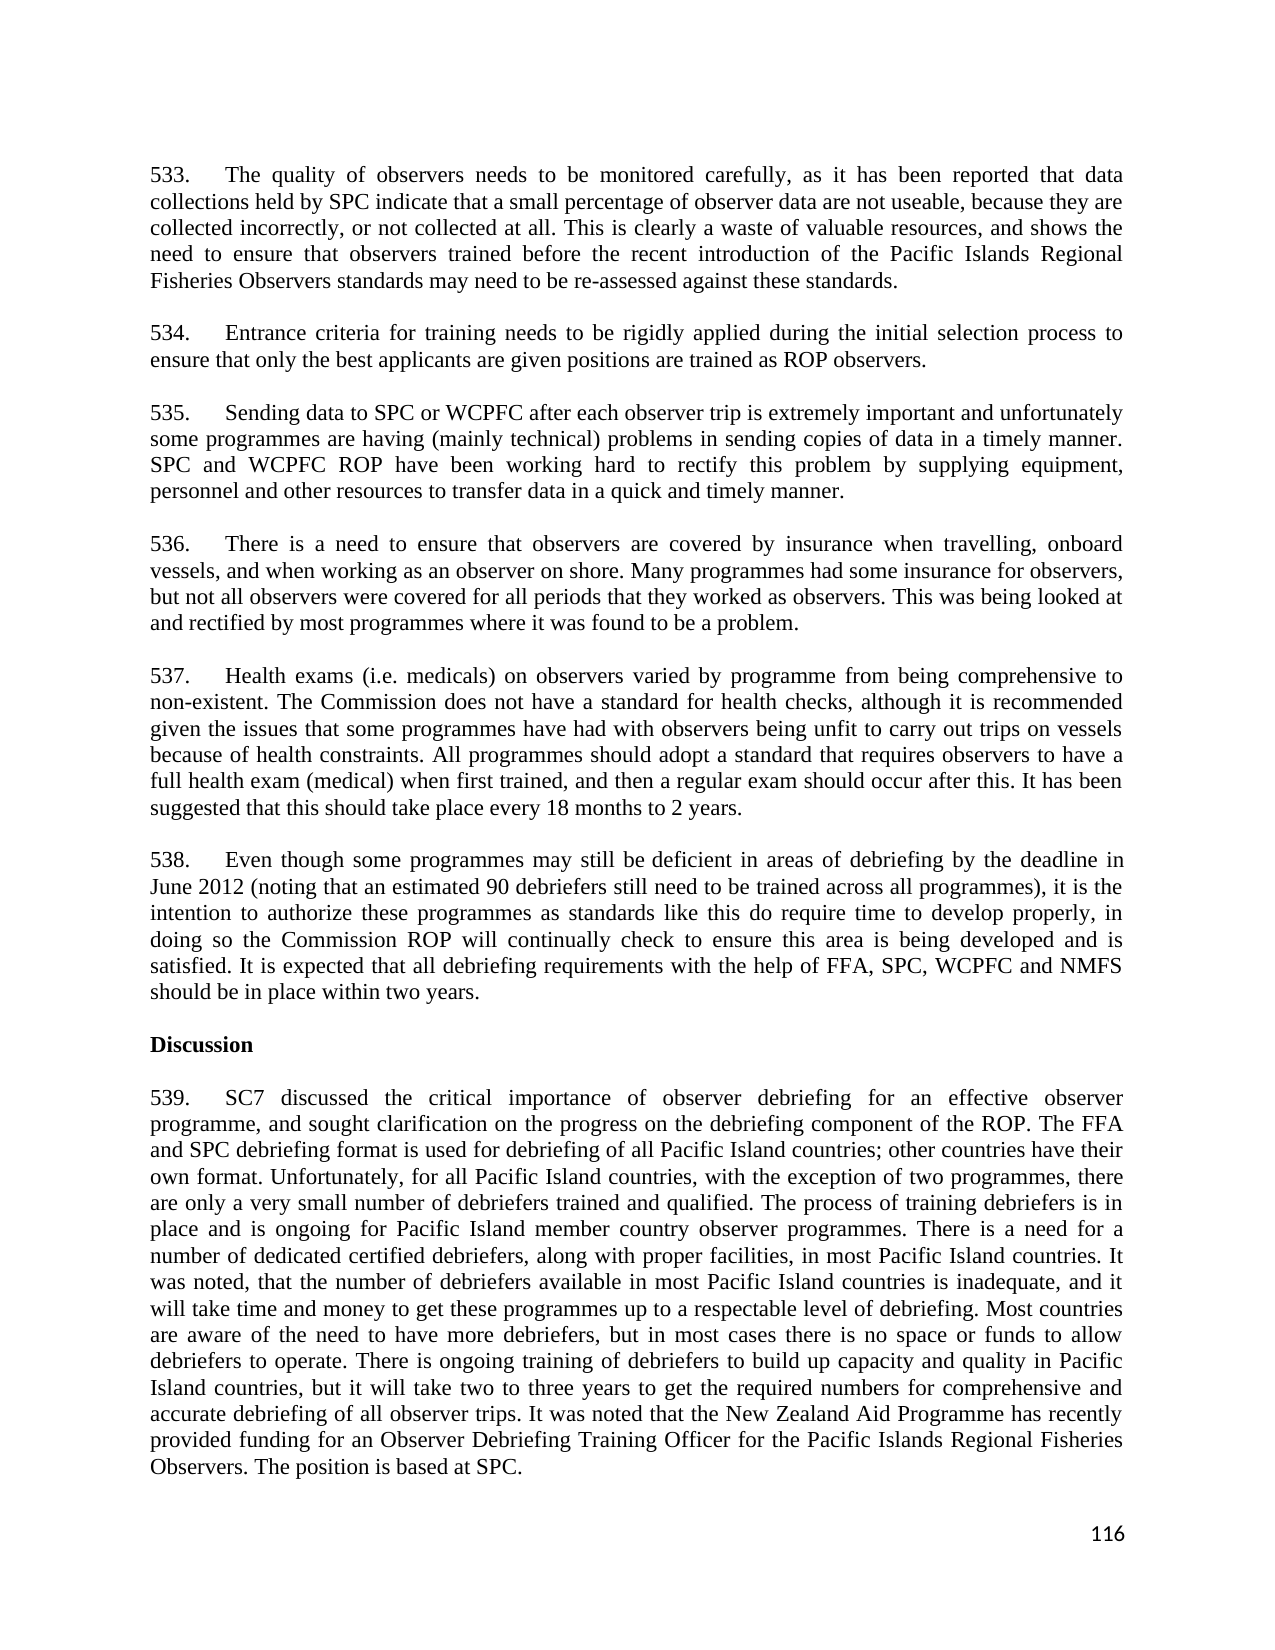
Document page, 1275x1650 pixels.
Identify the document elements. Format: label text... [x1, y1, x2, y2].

list Sending data to SPC or WCPFC after each observer trip is extremely important and unfortunately some programmes are having (mainly technical) problems in sending copies of data in a timely manner. SPC and WCPFC ROP have been working hard to rectify this problem by supplying equipment, personnel and other resources to transfer data in a quick and timely manner. [150, 398, 1125, 504]
list SC7 discussed the critical importance of observer debriefing for an effective observer programme, and sought clarification on the progress on the debriefing component of the ROP. The FFA and SPC debriefing format is used for debriefing of all Pacific Island countries; other countries have their own format. Unfortunately, for all Pacific Island countries, with the exception of two programmes, there are only a very small number of debriefers trained and qualified. The process of training debriefers is in place and is ongoing for Pacific Island member country observer programmes. There is a need for a number of dedicated certified debriefers, along with proper facilities, in most Pacific Island countries. It was noted, that the number of debriefers available in most Pacific Island countries is inadequate, and it will take time and money to get these programmes up to a respectable level of debriefing. Most countries are aware of the need to have more debriefers, but in most cases there is no space or funds to allow debriefers to operate. There is ongoing training of debriefers to build up capacity and quality in Pacific Island countries, but it will take two to three years to get the required numbers for comprehensive and accurate debriefing of all observer trips. It was noted that the New Zealand Aid Programme has recently provided funding for an Observer Debriefing Training Officer for the Pacific Islands Regional Fisheries Observers. The position is based at SPC. [150, 1084, 1125, 1479]
list Entrance criteria for training needs to be rigidly applied during the initial selection process to ensure that only the best applicants are given positions are trained as ROP observers. [150, 319, 1125, 372]
list There is a need to ensure that observers are covered by insurance when travelling, onboard vessels, and when working as an observer on shore. Many programmes had some insurance for observers, but not all observers were covered for all periods that they worked as observers. This was being looked at and rectified by most programmes where it was found to be a problem. [150, 530, 1125, 636]
text Discussion [150, 1031, 1125, 1057]
list Health exams (i.e. medicals) on observers varied by programme from being comprehensive to non-existent. The Commission does not have a standard for health checks, although it is recommended given the issues that some programmes have had with observers being unfit to carry out trips on vessels because of health constraints. All programmes should adopt a standard that requires observers to have a full health exam (medical) when first trained, and then a regular exam should occur after this. It has been suggested that this should take place every 18 months to 2 years. [150, 662, 1125, 820]
list Even though some programmes may still be deficient in areas of debriefing by the deadline in June 2012 (noting that an estimated 90 debriefers still need to be trained across all programmes), it is the intention to authorize these programmes as standards like this do require time to develop properly, in doing so the Commission ROP will continually check to ensure this area is being developed and is satisfied. It is expected that all debriefing requirements with the help of FFA, SPC, WCPFC and NMFS should be in place within two years. [150, 847, 1125, 1005]
list The quality of observers needs to be monitored carefully, as it has been reported that data collections held by SPC indicate that a small percentage of observer data are not useable, because they are collected incorrectly, or not collected at all. This is clearly a waste of valuable resources, and shows the need to ensure that observers trained before the recent introduction of the Pacific Islands Regional Fisheries Observers standards may need to be re-assessed against these standards. [150, 161, 1125, 293]
